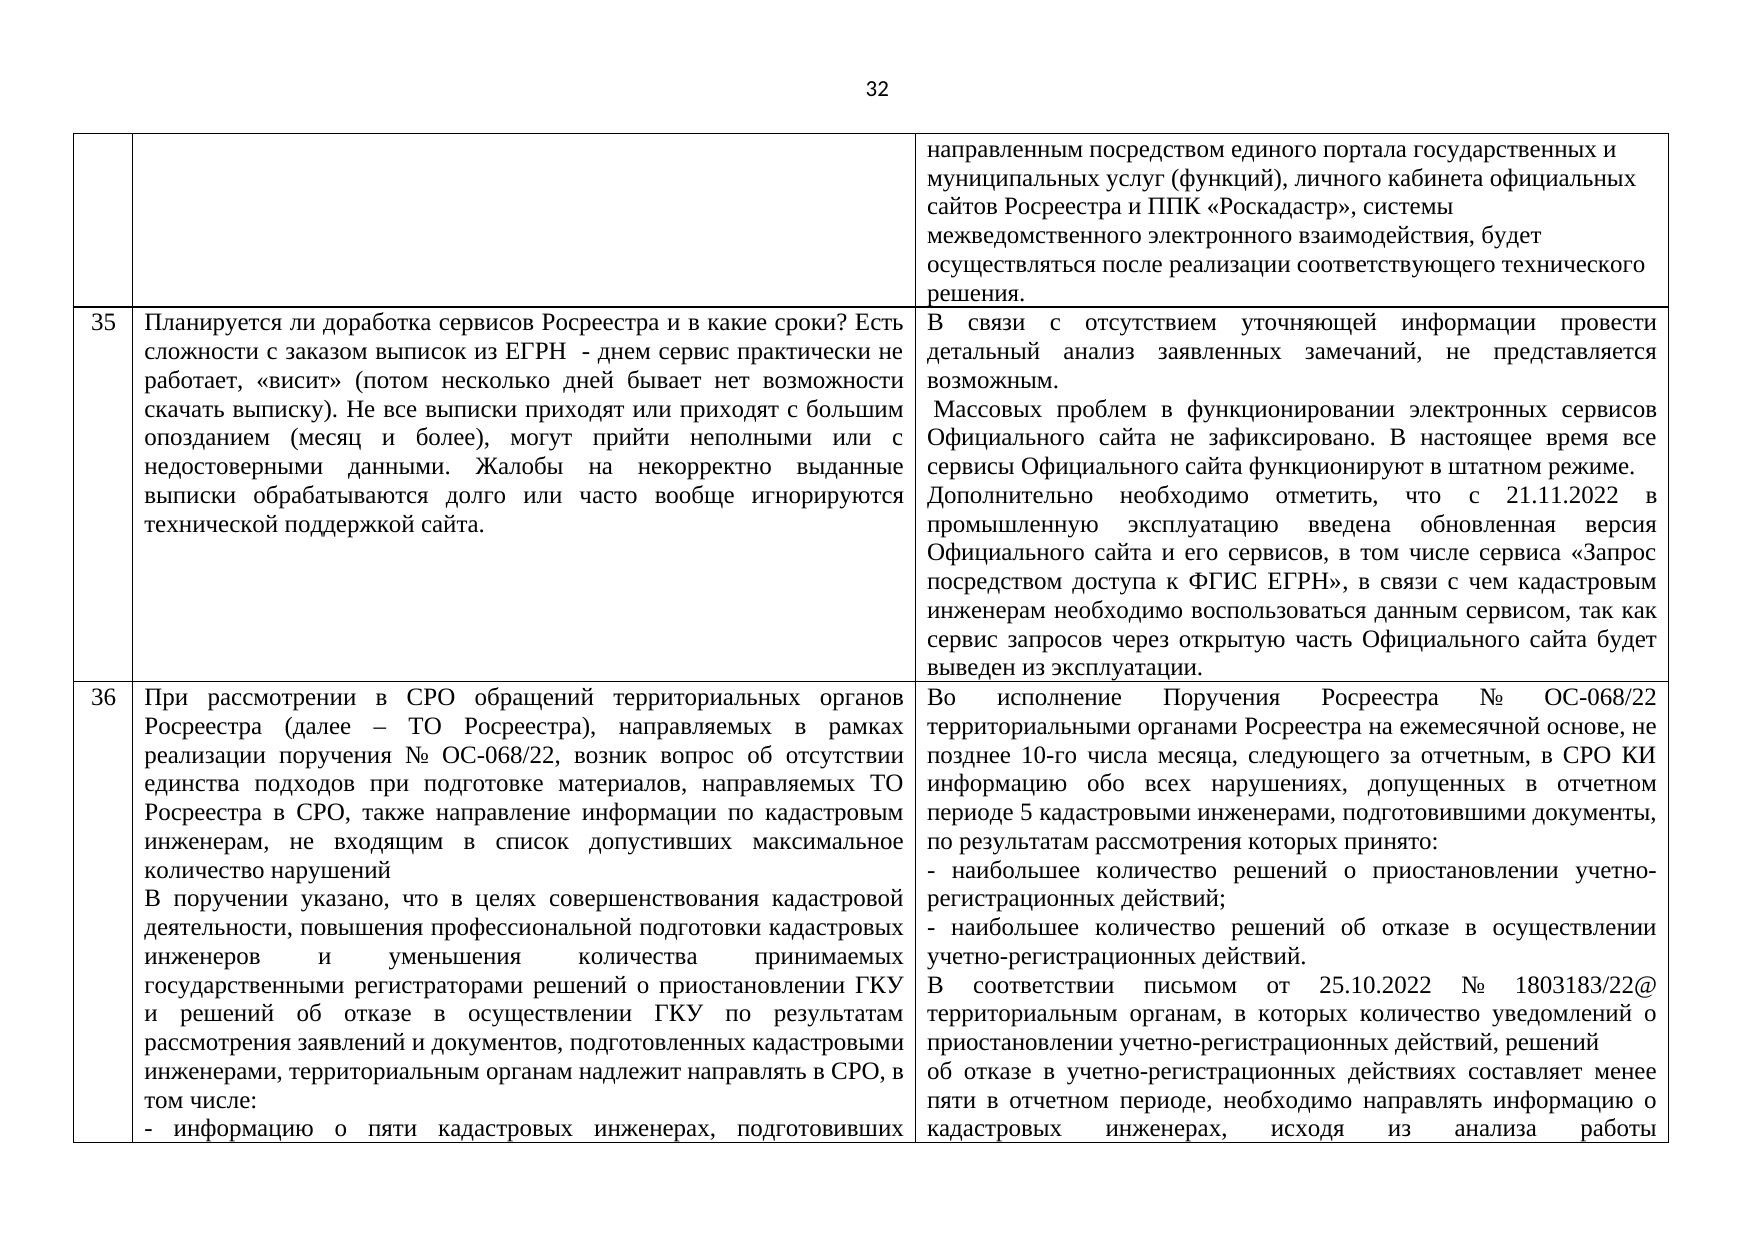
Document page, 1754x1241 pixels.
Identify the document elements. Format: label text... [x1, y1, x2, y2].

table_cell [916, 682, 1668, 1142]
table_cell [133, 682, 915, 1142]
table_cell 36 [74, 682, 132, 1142]
table_cell 34 [74, 134, 132, 306]
table_cell Планируется ли доработка сервисов Росреестра и в какие сроки? Есть сложности с заказом выписок из ЕГРН - днем сервис практически не работает, «висит» (потом несколько дней бывает нет возможности скачать выписку). Не все выписки приходят или приходят с большим опозданием (месяц и более), могут прийти неполными или с недостоверными данными. Жалобы на некорректно выданные выписки обрабатываются долго или часто вообще игнорируются технической поддержкой сайта. [133, 308, 915, 681]
table_cell В связи с отсутствием уточняющей информации провести детальный анализ заявленных замечаний, не представляется возможным. Массовых проблем в функционировании электронных сервисов Официального сайта не зафиксировано. В настоящее время все сервисы Официального сайта функционируют в штатном режиме. Дополнительно необходимо отметить, что с 21.11.2022 в промышленную эксплуатацию введена обновленная версия Официального сайта и его сервисов, в том числе сервиса «Запрос посредством доступа к ФГИС ЕГРН», в связи с чем кадастровым инженерам необходимо воспользоваться данным сервисом, так как сервис запросов через открытую часть Официального сайта будет выведен из эксплуатации. [916, 308, 1668, 681]
table_cell 35 [74, 308, 132, 681]
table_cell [133, 134, 915, 306]
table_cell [916, 134, 1668, 306]
